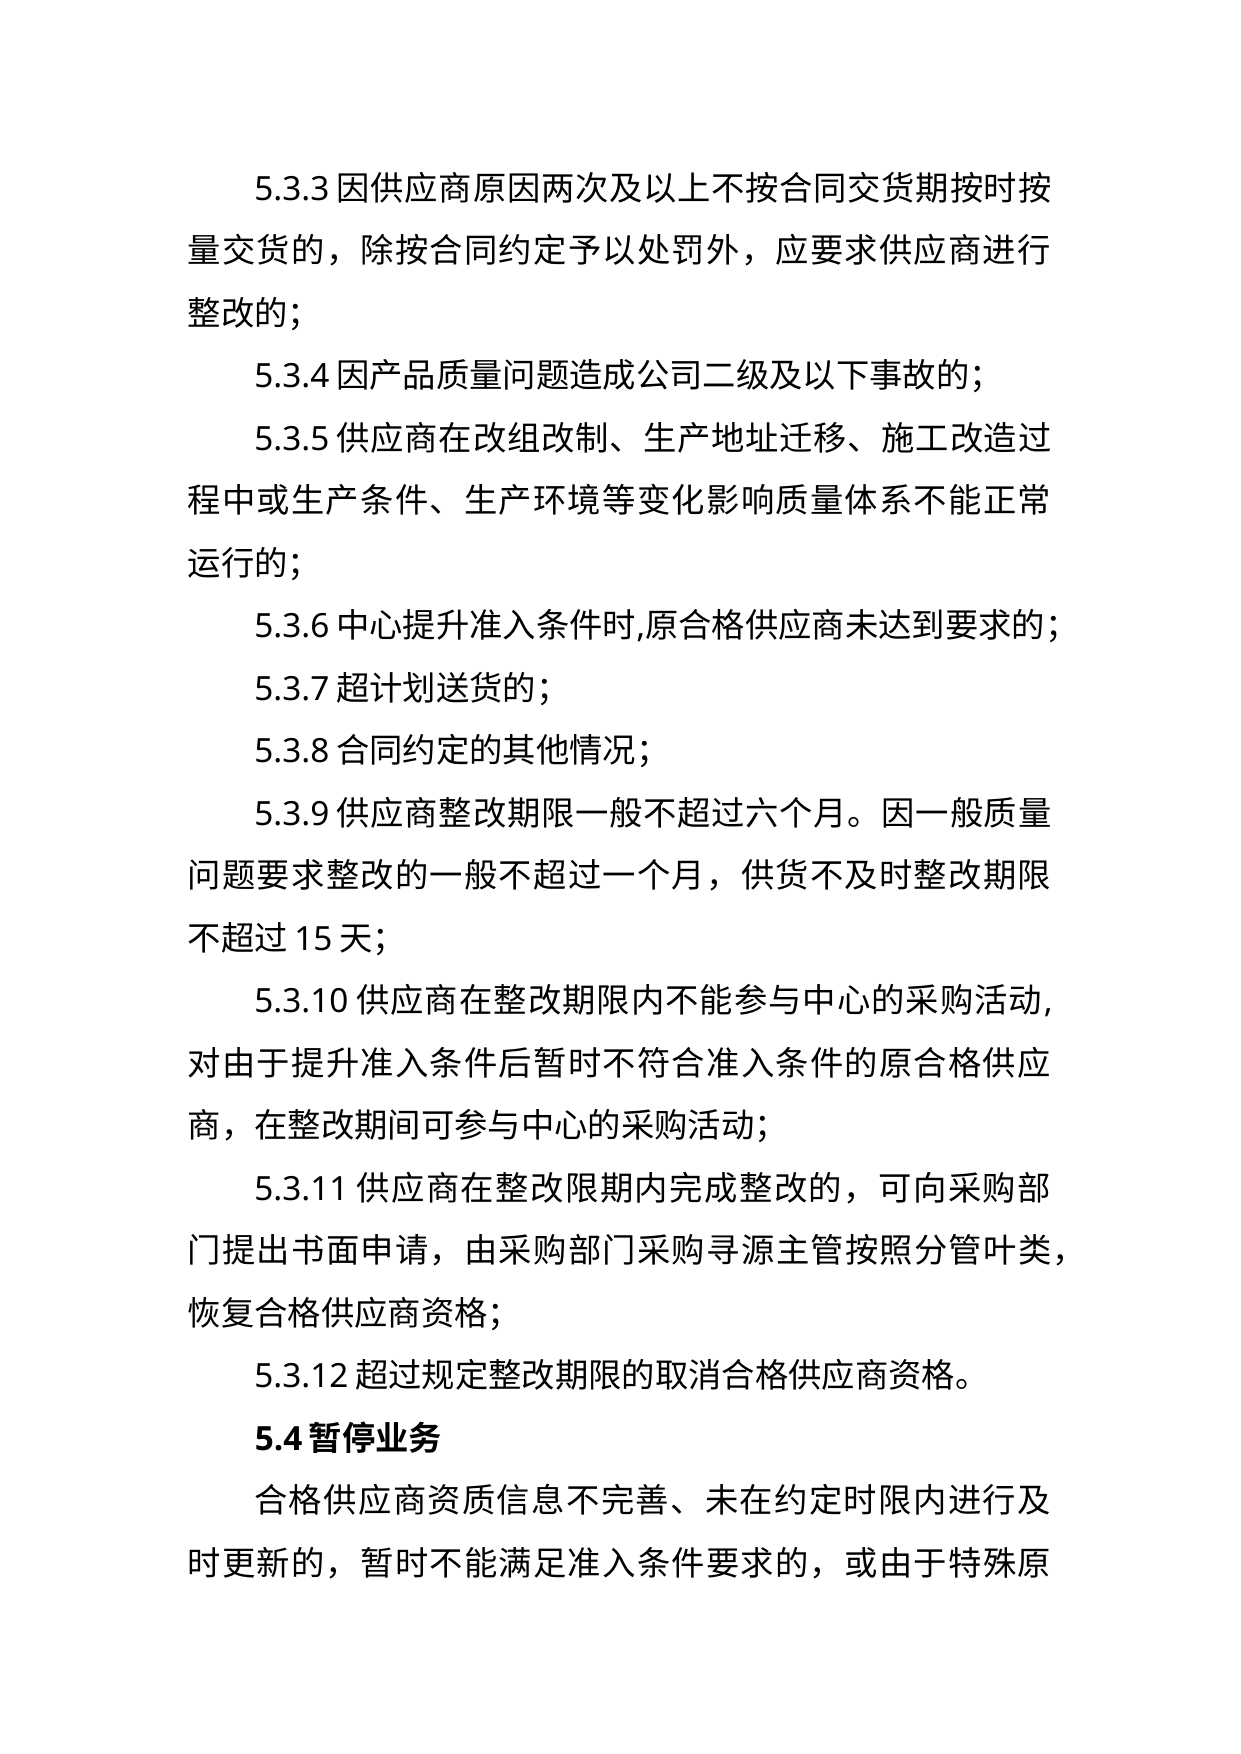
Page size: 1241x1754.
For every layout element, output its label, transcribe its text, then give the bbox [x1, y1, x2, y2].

text 5.3.10供应商在整改期限内不能参与中心的采购活动,对由于提升准入条件后暂时不符合准入条件的原合格供应商，在整改期间可参与中心的采购活动； [187, 962, 1053, 1150]
text 5.3.12超过规定整改期限的取消合格供应商资格。 [187, 1337, 1053, 1400]
text 5.3.8合同约定的其他情况； [187, 712, 1053, 775]
text 5.3.6中心提升准入条件时,原合格供应商未达到要求的； [187, 587, 1053, 650]
text 5.3.9供应商整改期限一般不超过六个月。因一般质量问题要求整改的一般不超过一个月，供货不及时整改期限不超过15天； [187, 775, 1053, 962]
text 5.3.11供应商在整改限期内完成整改的，可向采购部门提出书面申请，由采购部门采购寻源主管按照分管叶类，恢复合格供应商资格； [187, 1150, 1053, 1337]
text 5.3.3因供应商原因两次及以上不按合同交货期按时按量交货的，除按合同约定予以处罚外，应要求供应商进行整改的； [187, 150, 1053, 337]
text 5.3.4因产品质量问题造成公司二级及以下事故的； [187, 337, 1053, 400]
text 5.4暂停业务 [187, 1400, 1053, 1462]
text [187, 1462, 1053, 1587]
text 5.3.5供应商在改组改制、生产地址迁移、施工改造过程中或生产条件、生产环境等变化影响质量体系不能正常运行的； [187, 400, 1053, 587]
text 5.3.7超计划送货的； [187, 650, 1053, 712]
